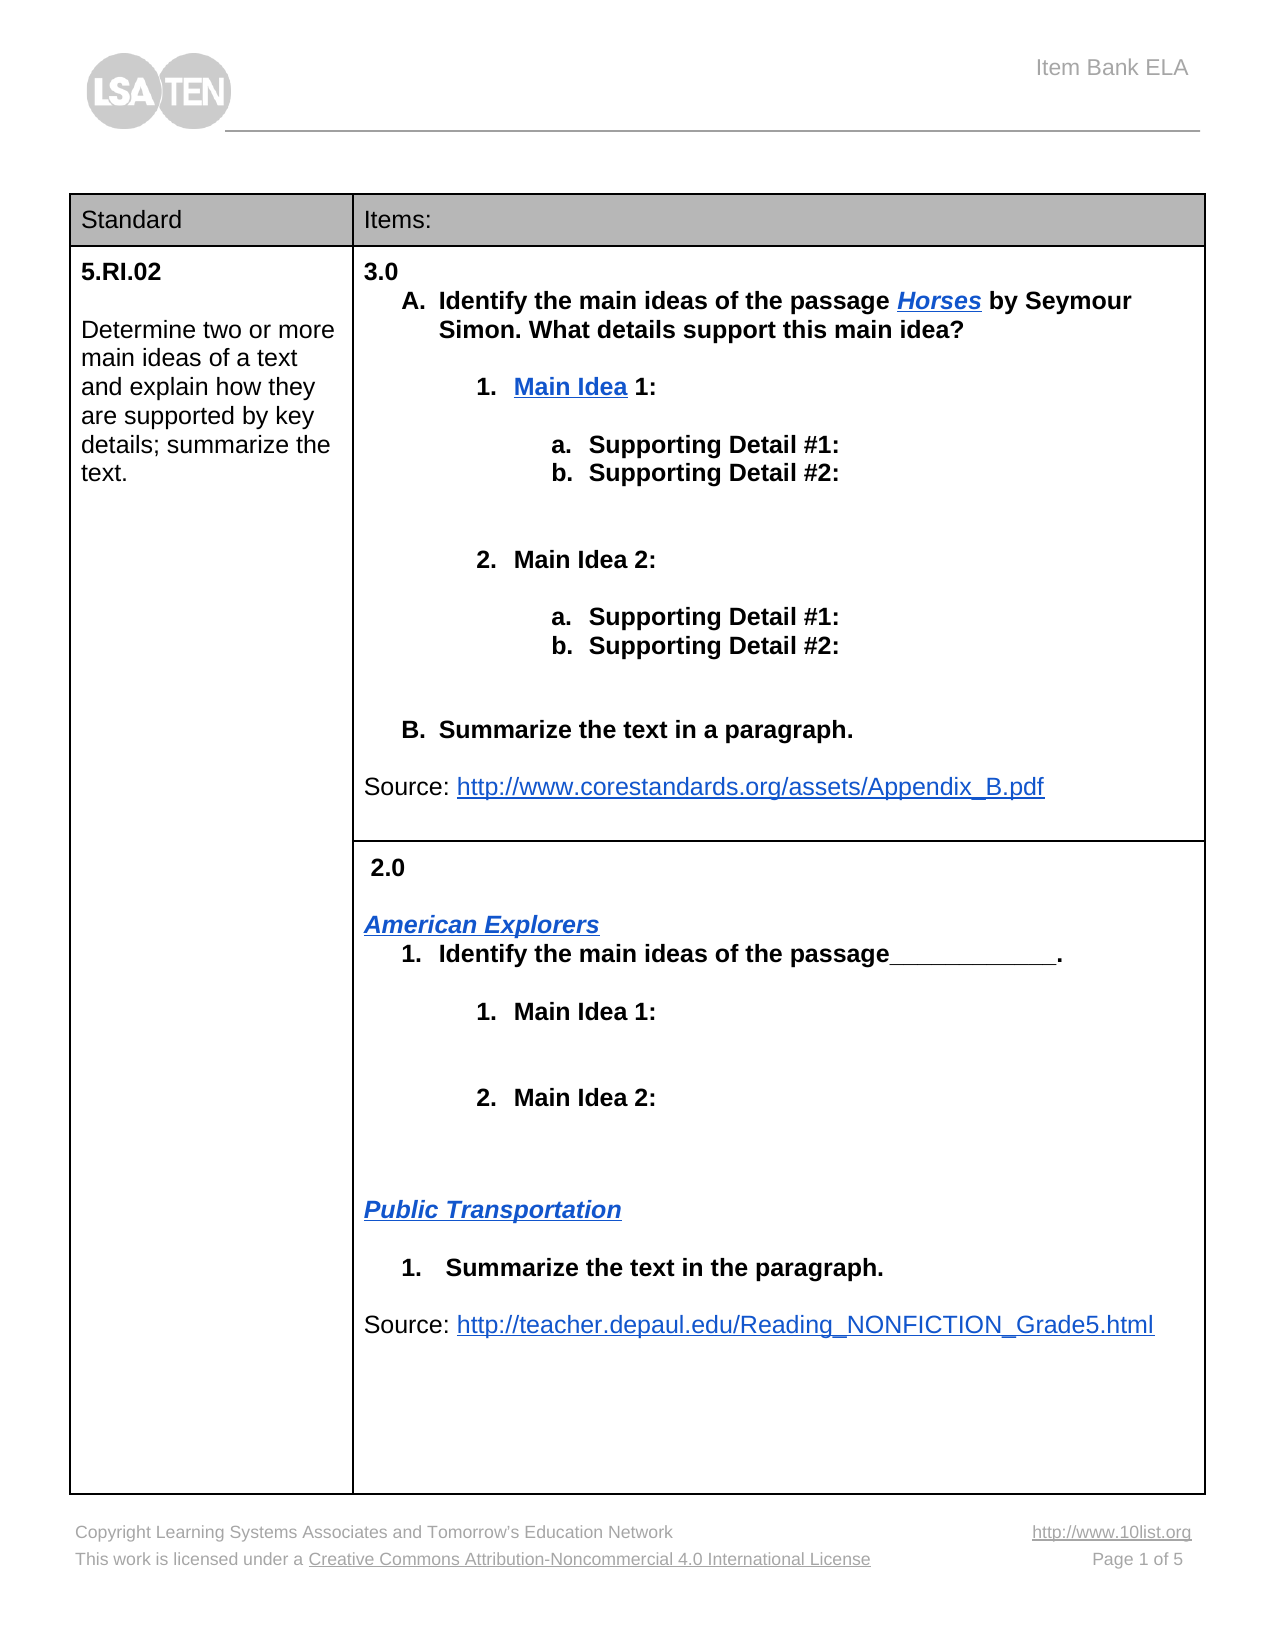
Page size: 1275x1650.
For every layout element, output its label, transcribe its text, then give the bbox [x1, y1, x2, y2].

picture [86, 53, 231, 129]
table_header Standard [71, 195, 352, 245]
table_cell 5.RI.02 Determine two or more main ideas of a text and explain how they are supported by key details; summarize the text. [71, 247, 352, 1493]
table_cell 3.0 Identify the main ideas of the passage Horses by Seymour Simon. What details support this main idea? Main Idea 1: Supporting Detail #1: Supporting Detail #2: Main Idea 2: Supporting Detail #1: Supporting Detail #2: Summarize the text in a paragraph. Source: http://www.corestandards.org/assets/Appendix_B.pdf [354, 247, 1204, 840]
table_cell 2.0 American Explorers Identify the main ideas of the passage____________. Main Idea 1: Main Idea 2: Public Transportation Summarize the text in the paragraph. Source: http://teacher.depaul.edu/Reading_NONFICTION_Grade5.html [354, 842, 1204, 1493]
table_header Items: [354, 195, 1204, 245]
